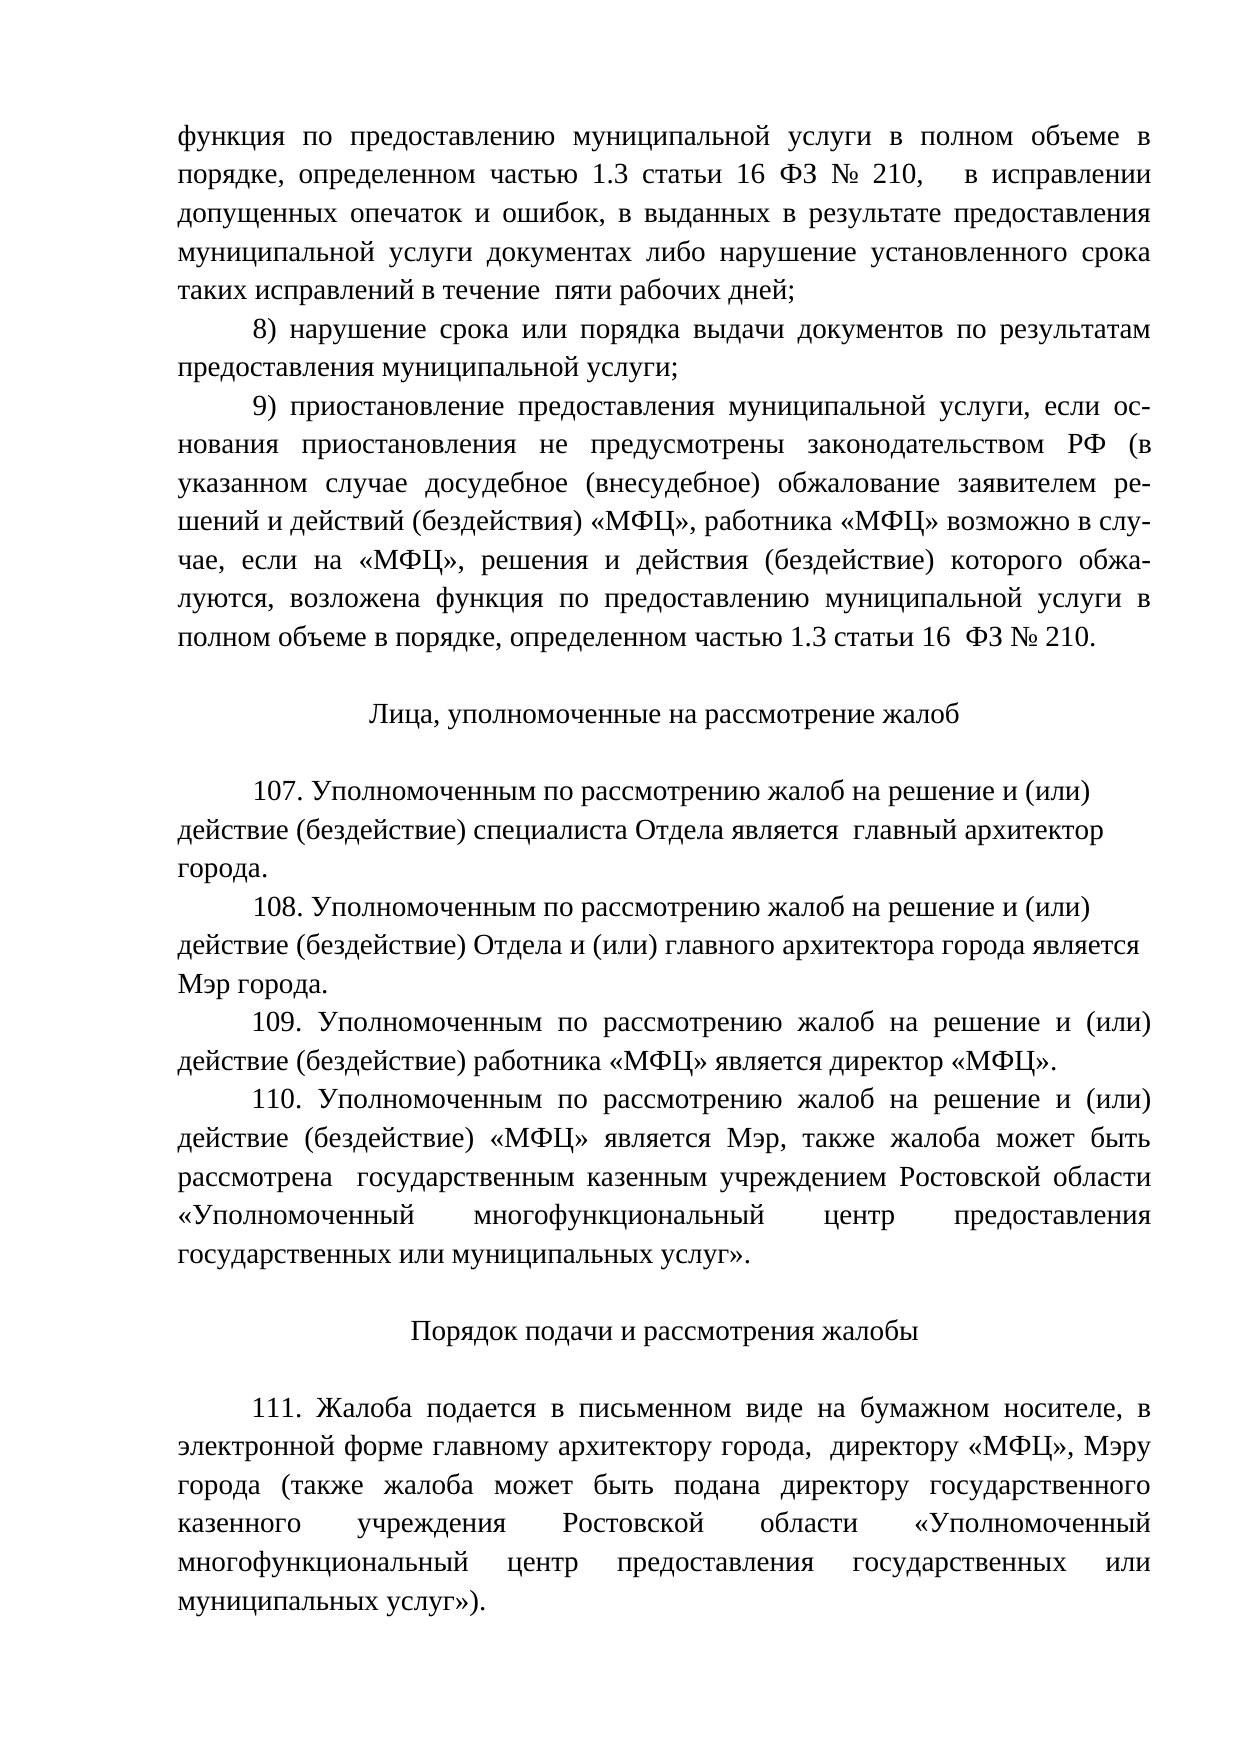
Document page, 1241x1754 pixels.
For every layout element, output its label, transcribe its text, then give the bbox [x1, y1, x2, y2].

text 9) приостановление предоставления муниципальной услуги, если ос-нования приостановления не предусмотрены законодательством РФ (в указанном случае досудебное (внесудебное) обжалование заявителем ре-шений и действий (бездействия) «МФЦ», работника «МФЦ» возможно в слу-чае, если на «МФЦ», решения и действия (бездействие) которого обжа-луются, возложена функция по предоставлению муниципальной услуги в полном объеме в порядке, определенном частью 1.3 статьи 16 ФЗ № 210. [177, 388, 1152, 653]
text 109. Уполномоченным по рассмотрению жалоб на решение и (или) действие (бездействие) работника «МФЦ» является директор «МФЦ». [177, 1004, 1152, 1077]
text 108. Уполномоченным по рассмотрению жалоб на решение и (или) действие (бездействие) Отдела и (или) главного архитектора города является Мэр города. [177, 889, 1152, 999]
text 107. Уполномоченным по рассмотрению жалоб на решение и (или) действие (бездействие) специалиста Отдела является главный архитектор города. [177, 773, 1152, 884]
text 110. Уполномоченным по рассмотрению жалоб на решение и (или) действие (бездействие) «МФЦ» является Мэр, также жалоба может быть рассмотрена государственным казенным учреждением Ростовской области «Уполномоченный многофункциональный центр предоставления государственных или муниципальных услуг». [177, 1082, 1152, 1269]
text Лица, уполномоченные на рассмотрение жалоб [177, 696, 1152, 730]
text 8) нарушение срока или порядка выдачи документов по результатам предоставления муниципальной услуги; [177, 311, 1152, 383]
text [177, 118, 1152, 306]
text 111. Жалоба подается в письменном виде на бумажном носителе, в электронной форме главному архитектору города, директору «МФЦ», Мэру города (также жалоба может быть подана директору государственного казенного учреждения Ростовской области «Уполномоченный многофункциональный центр предоставления государственных или муниципальных услуг»). [177, 1390, 1152, 1616]
text Порядок подачи и рассмотрения жалобы [177, 1313, 1152, 1346]
